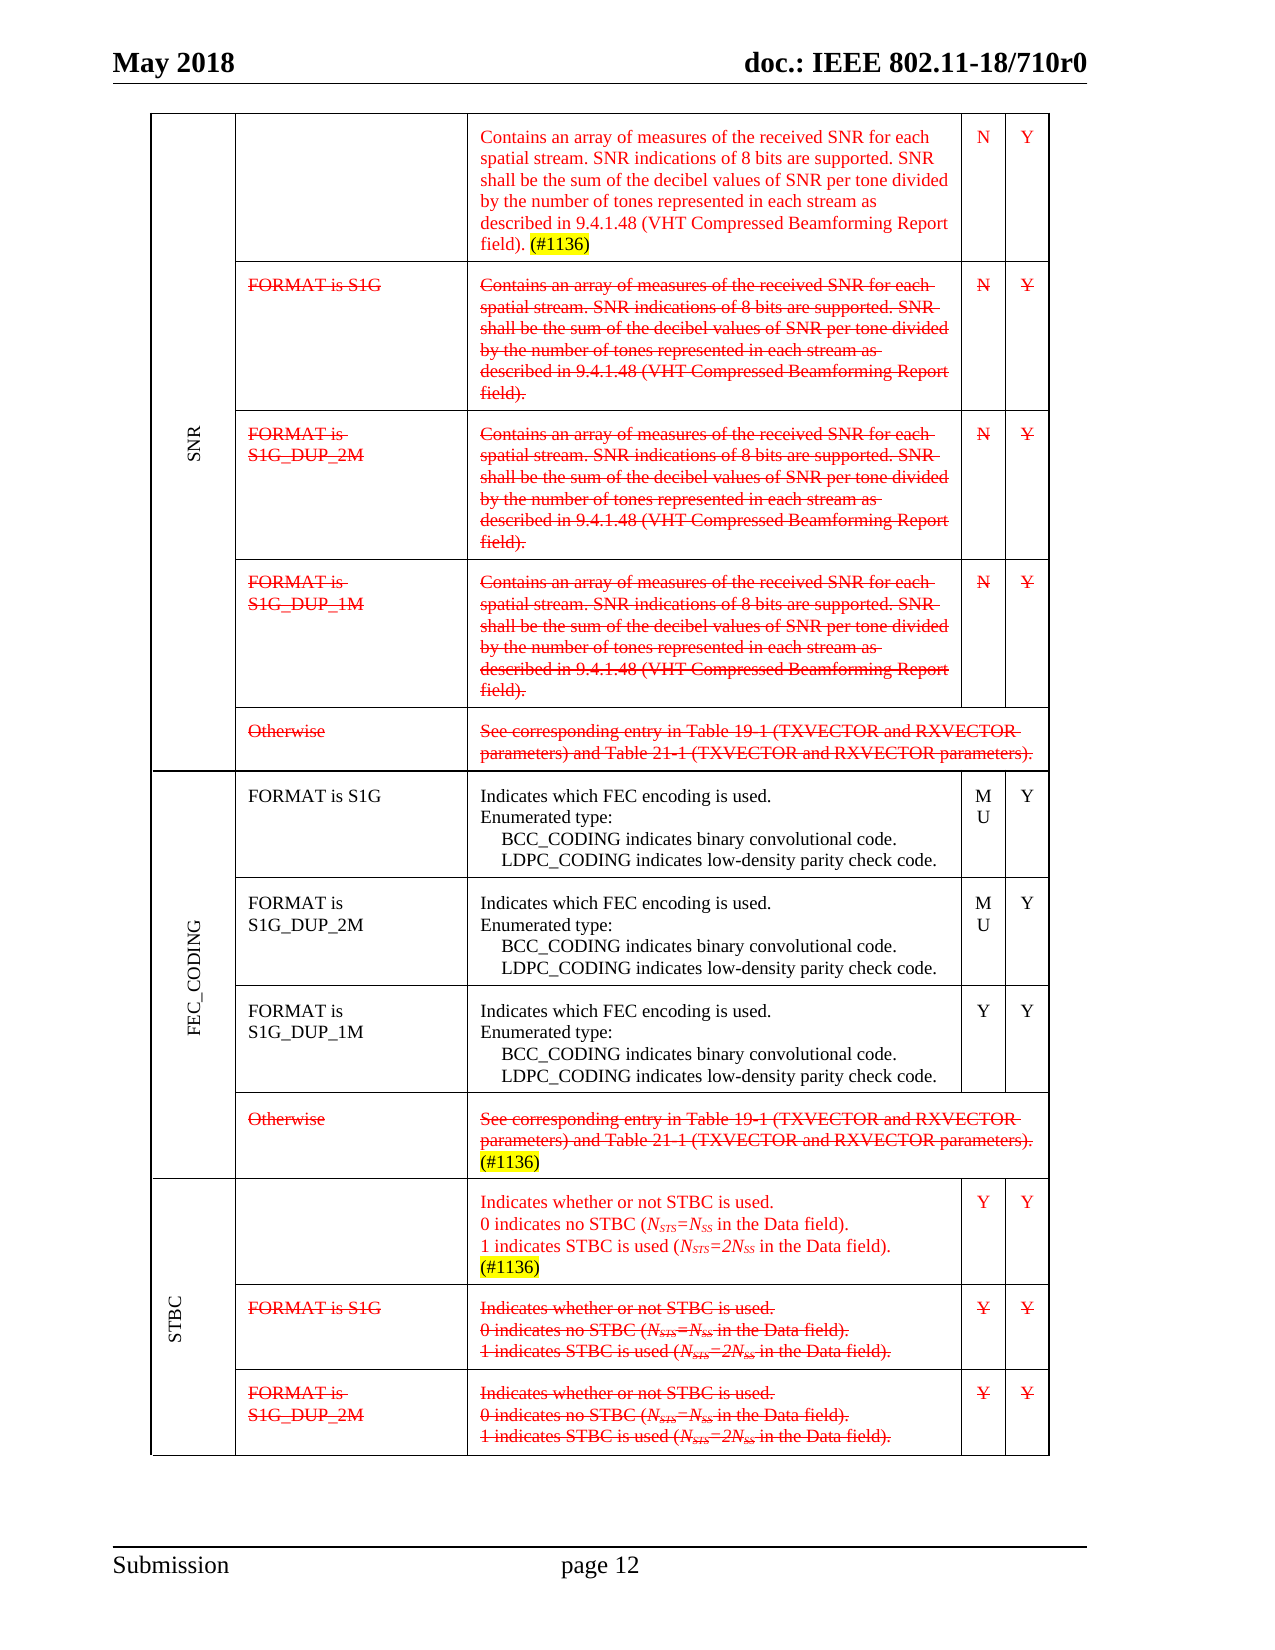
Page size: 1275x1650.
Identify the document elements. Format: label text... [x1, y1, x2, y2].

table_cell Contains an array of measures of the received SNR for each spatial stream. SNR indications of 8 bits are supported. SNR shall be the sum of the decibel values of SNR per tone divided by the number of tones represented in each stream as described in 9.4.1.48 (VHT Compressed Beamforming Report field). [468, 411, 961, 558]
table_cell Y [1006, 1179, 1048, 1284]
table_cell Y [962, 1179, 1005, 1284]
table_cell Contains an array of measures of the received SNR for each spatial stream. SNR indications of 8 bits are supported. SNR shall be the sum of the decibel values of SNR per tone divided by the number of tones represented in each stream as described in 9.4.1.48 (VHT Compressed Beamforming Report field). [468, 560, 961, 707]
table_cell Y [1006, 560, 1048, 707]
table_cell Y [1006, 411, 1048, 558]
table_cell N [962, 114, 1005, 261]
table_cell Y [1006, 262, 1048, 410]
table_cell Y [1006, 114, 1048, 261]
table_cell [236, 1179, 467, 1284]
table_cell FORMAT is S1G_DUP_2M [236, 1370, 467, 1455]
table_cell See corresponding entry in Table 19-1 (TXVECTOR and RXVECTOR parameters) and Table 21-1 (TXVECTOR and RXVECTOR parameters). [468, 708, 1048, 769]
table_cell Y [1006, 878, 1048, 985]
table_cell N [962, 411, 1005, 558]
table_cell Y [962, 986, 1005, 1092]
table_cell FORMAT is S1G [236, 772, 467, 877]
table_cell FORMAT is S1G_DUP_2M [236, 411, 467, 558]
table_cell Y [962, 1285, 1005, 1369]
table_cell Indicates whether or not STBC is used. 0 indicates no STBC (NSTS=NSS in the Data field). 1 indicates STBC is used (NSTS=2NSS in the Data field). [468, 1285, 961, 1369]
table_cell Y [1006, 986, 1048, 1092]
table_cell Y [1006, 1370, 1048, 1455]
table_cell FORMAT is S1G_DUP_1M [236, 986, 467, 1092]
table_cell FEC_CODING [152, 771, 235, 1178]
table_cell Indicates whether or not STBC is used. 0 indicates no STBC (NSTS=NSS in the Data field). 1 indicates STBC is used (NSTS=2NSS in the Data field). [468, 1370, 961, 1455]
table_cell Y [1006, 1285, 1048, 1369]
table_cell Y [1006, 772, 1048, 877]
table_cell Indicates which FEC encoding is used. Enumerated type: BCC_CODING indicates binary convolutional code. LDPC_CODING indicates low-density parity check code. [468, 772, 961, 877]
table_cell Indicates whether or not STBC is used. 0 indicates no STBC (NSTS=NSS in the Data field). 1 indicates STBC is used (NSTS=2NSS in the Data field). (#1136) [468, 1179, 961, 1284]
table_cell Contains an array of measures of the received SNR for each spatial stream. SNR indications of 8 bits are supported. SNR shall be the sum of the decibel values of SNR per tone divided by the number of tones represented in each stream as described in 9.4.1.48 (VHT Compressed Beamforming Report field). [468, 262, 961, 410]
table_cell N [962, 262, 1005, 410]
table_cell FORMAT is S1G_DUP_2M [236, 878, 467, 985]
table_cell FORMAT is S1G [236, 1285, 467, 1369]
table_cell FORMAT is S1G_DUP_1M [236, 560, 467, 707]
table_cell Otherwise [236, 1093, 467, 1178]
table_cell STBC [152, 1179, 235, 1455]
table_cell MU [962, 878, 1005, 985]
table_cell SNR [152, 114, 235, 769]
table_cell Indicates which FEC encoding is used. Enumerated type: BCC_CODING indicates binary convolutional code. LDPC_CODING indicates low-density parity check code. [468, 878, 961, 985]
table_cell N [962, 560, 1005, 707]
table_cell See corresponding entry in Table 19-1 (TXVECTOR and RXVECTOR parameters) and Table 21-1 (TXVECTOR and RXVECTOR parameters). (#1136) [468, 1093, 1048, 1178]
table_cell Indicates which FEC encoding is used. Enumerated type: BCC_CODING indicates binary convolutional code. LDPC_CODING indicates low-density parity check code. [468, 986, 961, 1092]
table_cell MU [962, 772, 1005, 877]
table_cell Otherwise [236, 708, 467, 769]
table_cell FORMAT is S1G [236, 262, 467, 410]
table_cell Y [962, 1370, 1005, 1455]
table_cell Contains an array of measures of the received SNR for each spatial stream. SNR indications of 8 bits are supported. SNR shall be the sum of the decibel values of SNR per tone divided by the number of tones represented in each stream as described in 9.4.1.48 (VHT Compressed Beamforming Report field). (#1136) [468, 114, 961, 261]
table_cell [236, 114, 467, 261]
